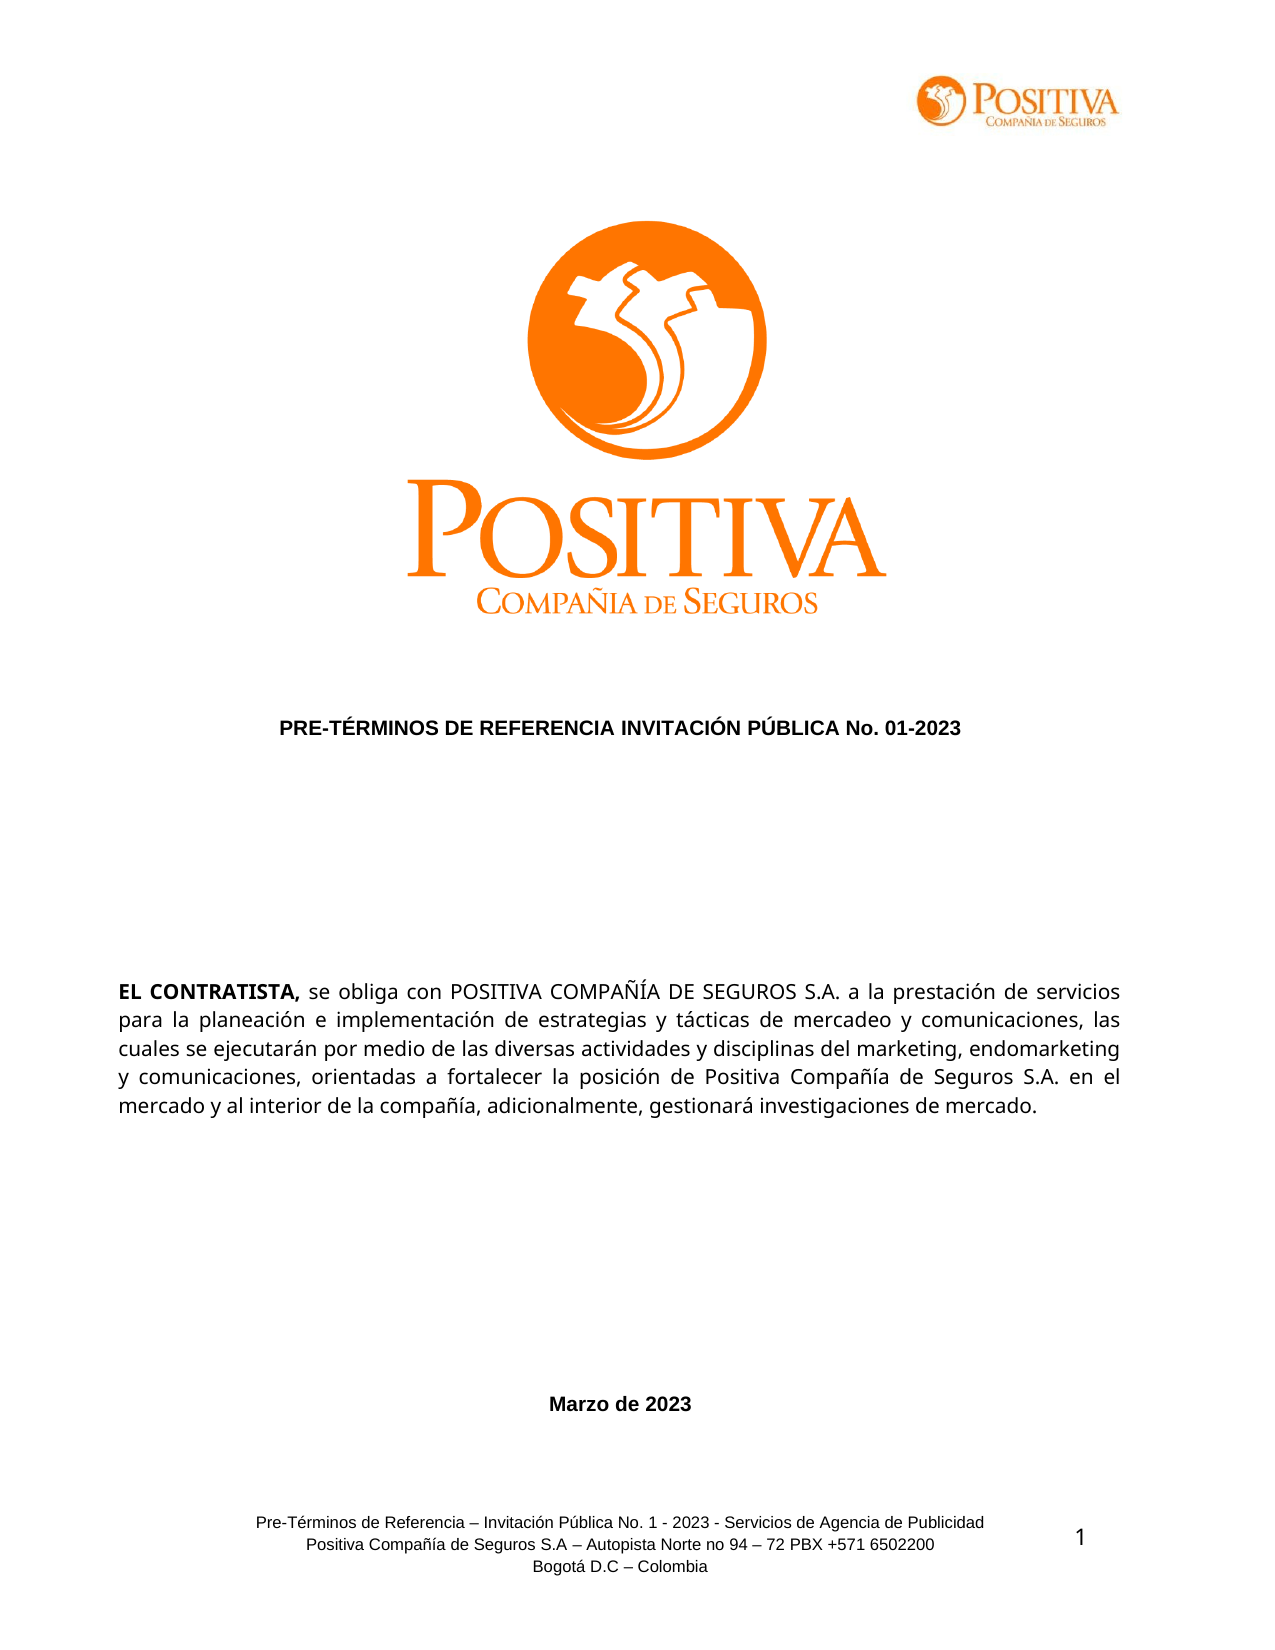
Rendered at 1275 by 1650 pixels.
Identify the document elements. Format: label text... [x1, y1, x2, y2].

text Marzo de 2023 [118, 1392, 1122, 1416]
picture [407, 220, 887, 614]
text EL CONTRATISTA, se obliga con POSITIVA COMPAÑÍA DE SEGUROS S.A. a la prestación de servicios para la planeación e implementación de estrategias y tácticas de mercadeo y comunicaciones, las cuales se ejecutarán por medio de las diversas actividades y disciplinas del marketing, endomarketing y comunicaciones, orientadas a fortalecer la posición de Positiva Compañía de Seguros S.A. en el mercado y al interior de la compañía, adicionalmente, gestionará investigaciones de mercado. [118, 977, 1122, 1119]
text PRE-TÉRMINOS DE REFERENCIA INVITACIÓN PÚBLICA No. 01-2023 [118, 716, 1122, 740]
picture [906, 73, 1123, 136]
